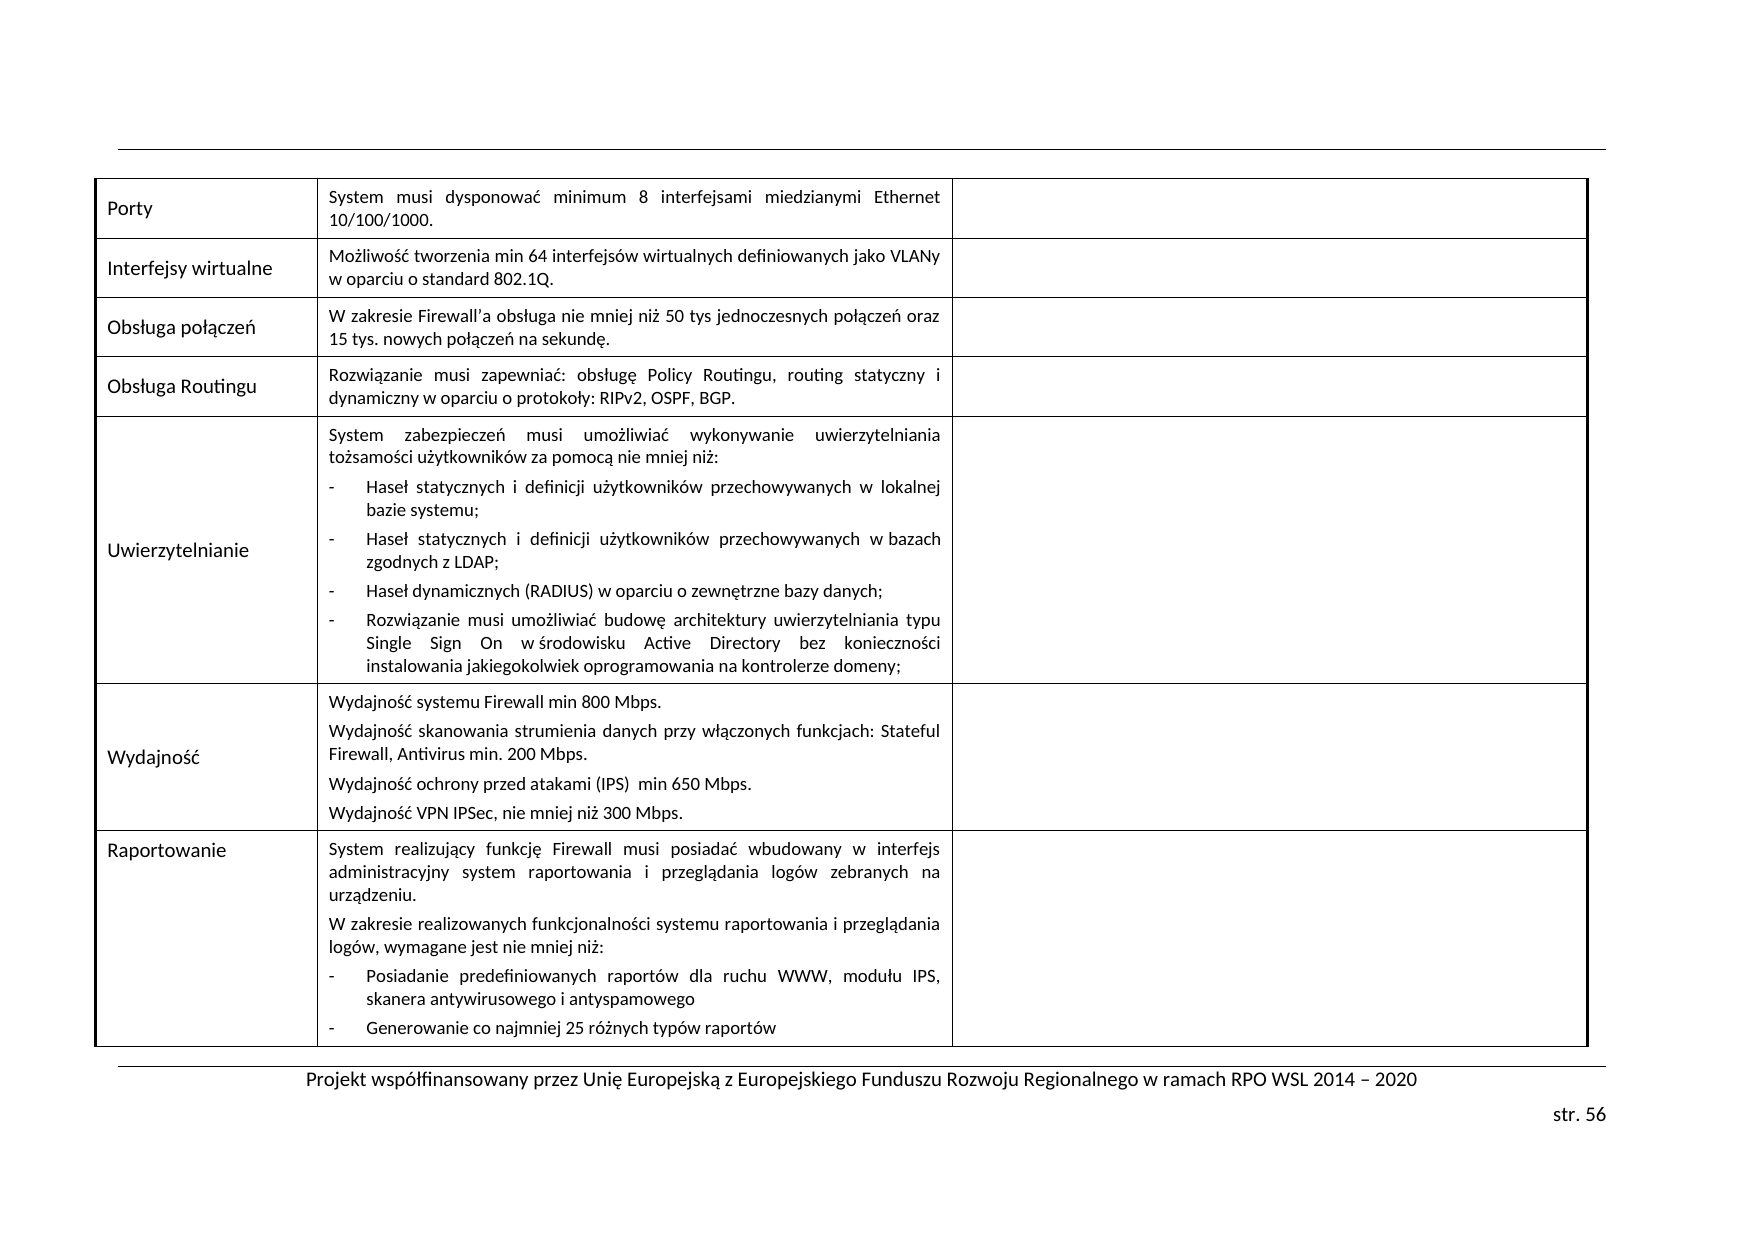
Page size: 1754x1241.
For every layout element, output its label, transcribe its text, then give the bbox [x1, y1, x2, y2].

table_cell Rozwiązanie musi zapewniać: obsługę Policy Routingu, routing statyczny i dynamiczny w oparciu o protokoły: RIPv2, OSPF, BGP. [318, 357, 952, 416]
table_cell [953, 239, 1586, 297]
table_cell Interfejsy wirtualne [97, 239, 317, 297]
table_cell [953, 417, 1586, 683]
table_cell [953, 357, 1586, 416]
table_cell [318, 831, 952, 1046]
table_cell [953, 831, 1586, 1046]
table_cell Możliwość tworzenia min 64 interfejsów wirtualnych definiowanych jako VLANy w oparciu o standard 802.1Q. [318, 239, 952, 297]
table_cell [953, 298, 1586, 356]
table_cell System musi dysponować minimum 8 interfejsami miedzianymi Ethernet 10/100/1000. [318, 179, 952, 237]
table_cell Wydajność [97, 684, 317, 830]
table_cell Raportowanie [97, 831, 317, 1046]
table_cell Uwierzytelnianie [97, 417, 317, 683]
table_cell System zabezpieczeń musi umożliwiać wykonywanie uwierzytelniania tożsamości użytkowników za pomocą nie mniej niż: Haseł statycznych i definicji użytkowników przechowywanych w lokalnej bazie systemu; Haseł statycznych i definicji użytkowników przechowywanych w bazach zgodnych z LDAP; Haseł dynamicznych (RADIUS) w oparciu o zewnętrzne bazy danych; Rozwiązanie musi umożliwiać budowę architektury uwierzytelniania typu Single Sign On w środowisku Active Directory bez konieczności instalowania jakiegokolwiek oprogramowania na kontrolerze domeny; [318, 417, 952, 683]
table_cell Porty [97, 179, 317, 237]
table_cell Wydajność systemu Firewall min 800 Mbps. Wydajność skanowania strumienia danych przy włączonych funkcjach: Stateful Firewall, Antivirus min. 200 Mbps. Wydajność ochrony przed atakami (IPS) min 650 Mbps. Wydajność VPN IPSec, nie mniej niż 300 Mbps. [318, 684, 952, 830]
table_cell Obsługa połączeń [97, 298, 317, 356]
table_cell Obsługa Routingu [97, 357, 317, 416]
table_cell W zakresie Firewall’a obsługa nie mniej niż 50 tys jednoczesnych połączeń oraz 15 tys. nowych połączeń na sekundę. [318, 298, 952, 356]
table_cell [953, 179, 1586, 237]
table_cell [953, 684, 1586, 830]
